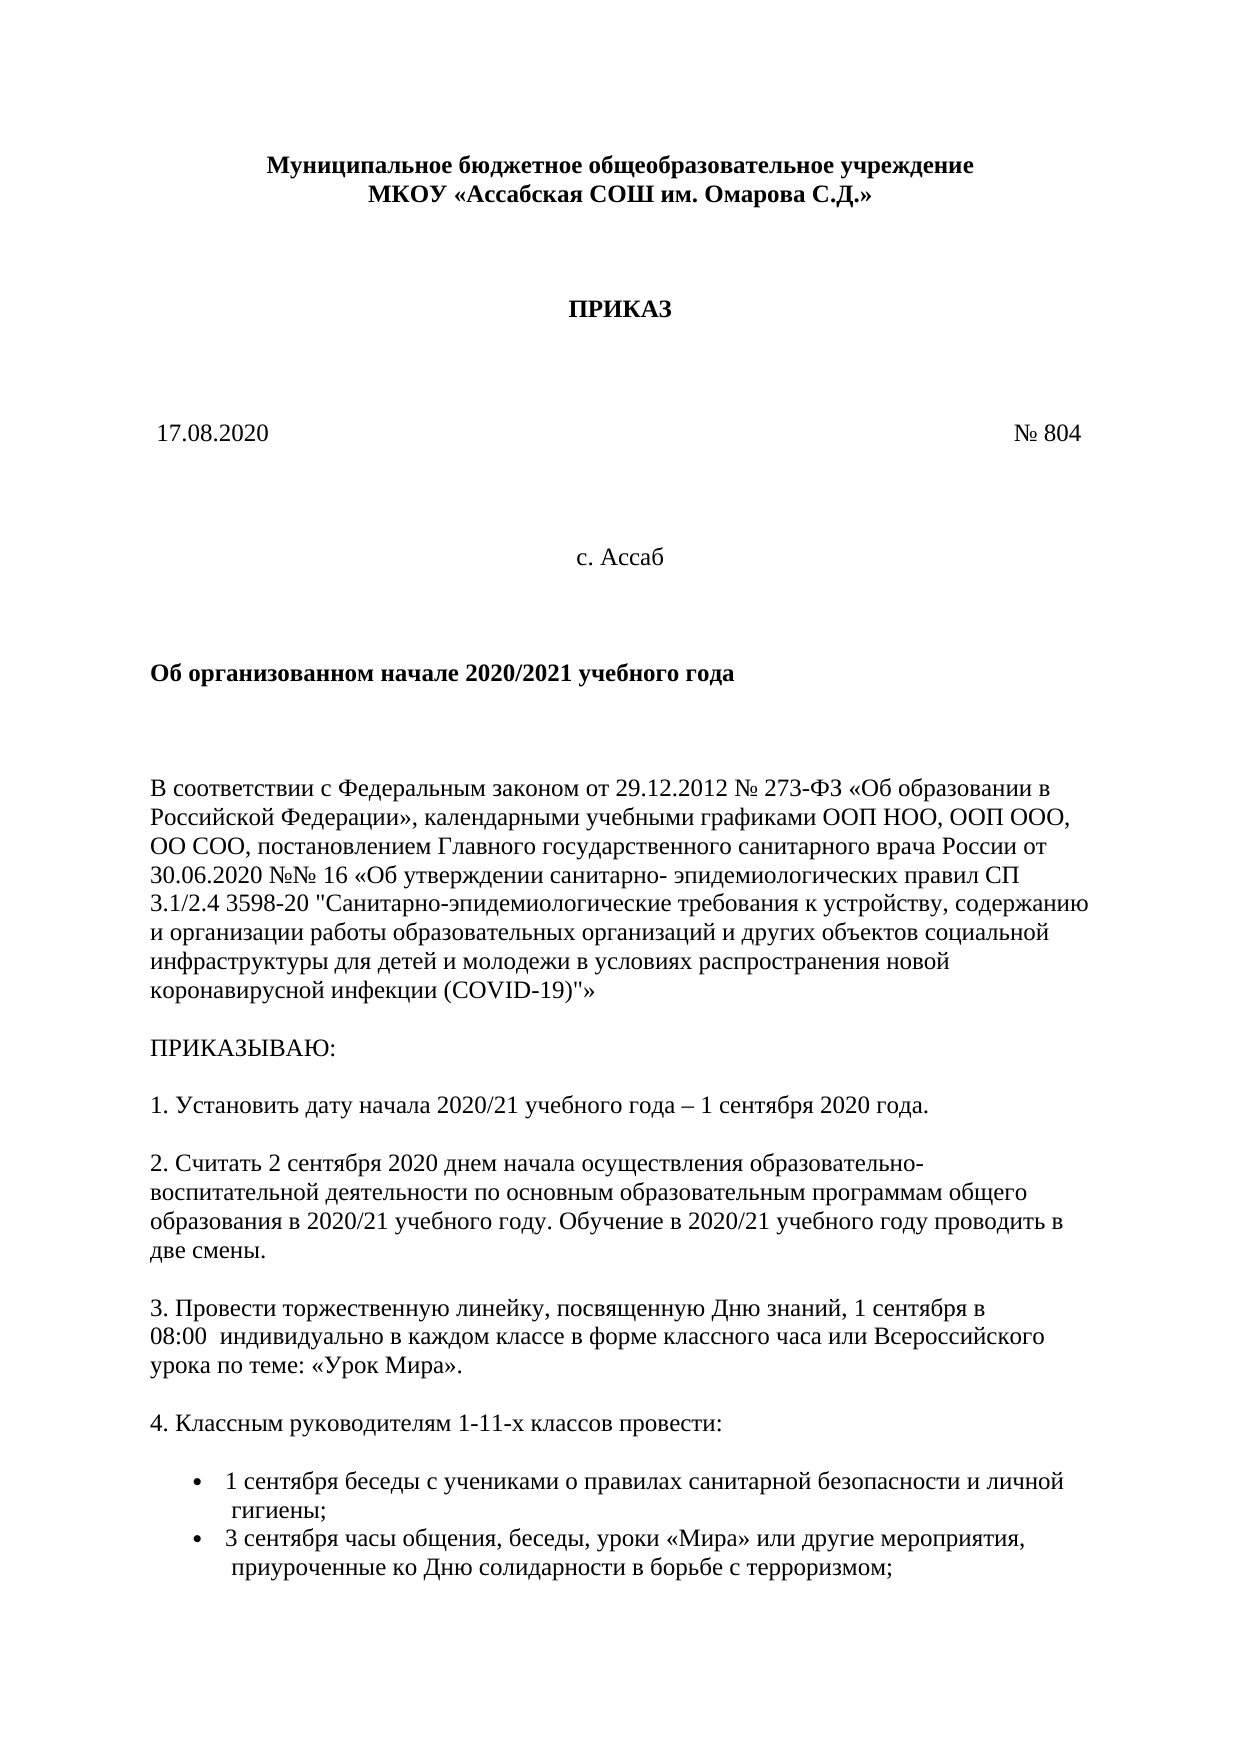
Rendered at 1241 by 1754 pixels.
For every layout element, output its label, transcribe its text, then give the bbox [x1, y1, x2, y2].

text 4. Классным руководителям 1-11-х классов провести: [150, 1408, 1090, 1437]
text 1. Установить дату начала 2020/21 учебного года – 1 сентября 2020 года. [150, 1091, 1090, 1119]
text ПРИКАЗЫВАЮ: [150, 1033, 1090, 1061]
table_header 17.08.2020 [149, 410, 661, 455]
text В соответствии с Федеральным законом от 29.12.2012 № 273-ФЗ «Об образовании в Российской Федерации», календарными учебными графиками ООП НОО, ООП ООО, ОО СОО, постановлением Главного государственного санитарного врача России от 30.06.2020 №№ 16 «Об утверждении санитарно- эпидемиологических правил СП 3.1/2.4 3598-20 "Санитарно-эпидемиологические требования к устройству, содержанию и организации работы образовательных организаций и других объектов социальной инфраструктуры для детей и молодежи в условиях распространения новой коронавирусной инфекции (COVID-19)"» [150, 773, 1090, 1003]
table_header № 804 [661, 410, 1089, 455]
text 2. Считать 2 сентября 2020 днем начала осуществления образовательно-воспитательной деятельности по основным образовательным программам общего образования в 2020/21 учебного году. Обучение в 2020/21 учебного году проводить в две смены. [150, 1148, 1090, 1263]
text Об организованном начале 2020/2021 учебного года [150, 658, 1090, 686]
text ПРИКАЗ [150, 294, 1090, 323]
text с. Ассаб [150, 542, 1090, 571]
list 3 сентября часы общения, беседы, уроки «Мира» или другие мероприятия, приуроченные ко Дню солидарности в борьбе с терроризмом; [194, 1523, 1071, 1581]
list 1 сентября беседы с учениками о правилах санитарной безопасности и личной гигиены; [194, 1466, 1071, 1523]
text 3. Провести торжественную линейку, посвященную Дню знаний, 1 сентября в 08:00 индивидуально в каждом классе в форме классного часа или Всероссийского урока по теме: «Урок Мира». [150, 1293, 1090, 1379]
text Муниципальное бюджетное общеобразовательное учреждение МКОУ «Ассабская СОШ им. Омарова С.Д.» [150, 150, 1090, 207]
